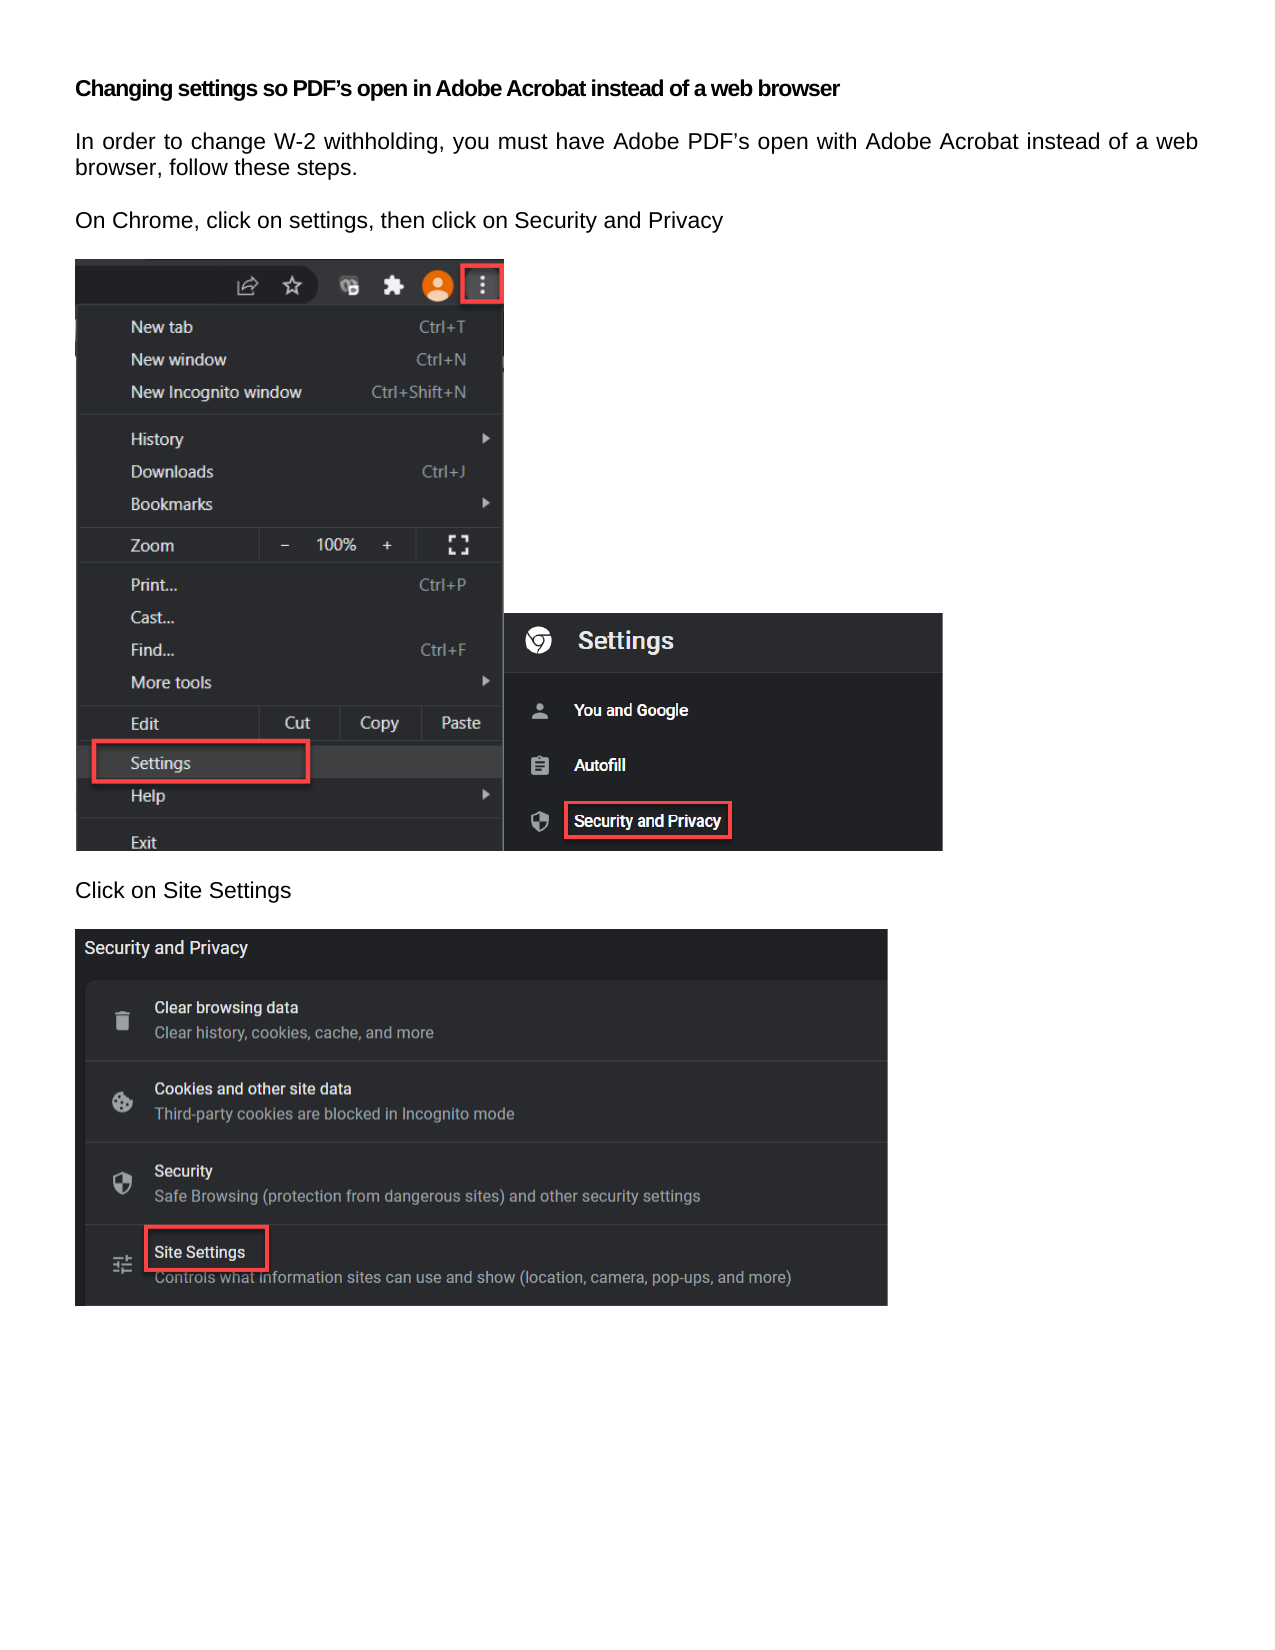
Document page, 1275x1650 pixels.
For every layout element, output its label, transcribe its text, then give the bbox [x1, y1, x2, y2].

text In order to change W-2 withholding, you must have Adobe PDF’s open with Adobe Acrobat instead of a web browser, follow these steps. [75, 128, 1200, 180]
picture [75, 259, 943, 851]
text Click on Site Settings [75, 877, 1200, 903]
text On Chrome, click on settings, then click on Security and Privacy [75, 207, 1200, 233]
title Changing settings so PDF’s open in Adobe Acrobat instead of a web browser [75, 75, 1200, 101]
picture [75, 929, 888, 1306]
